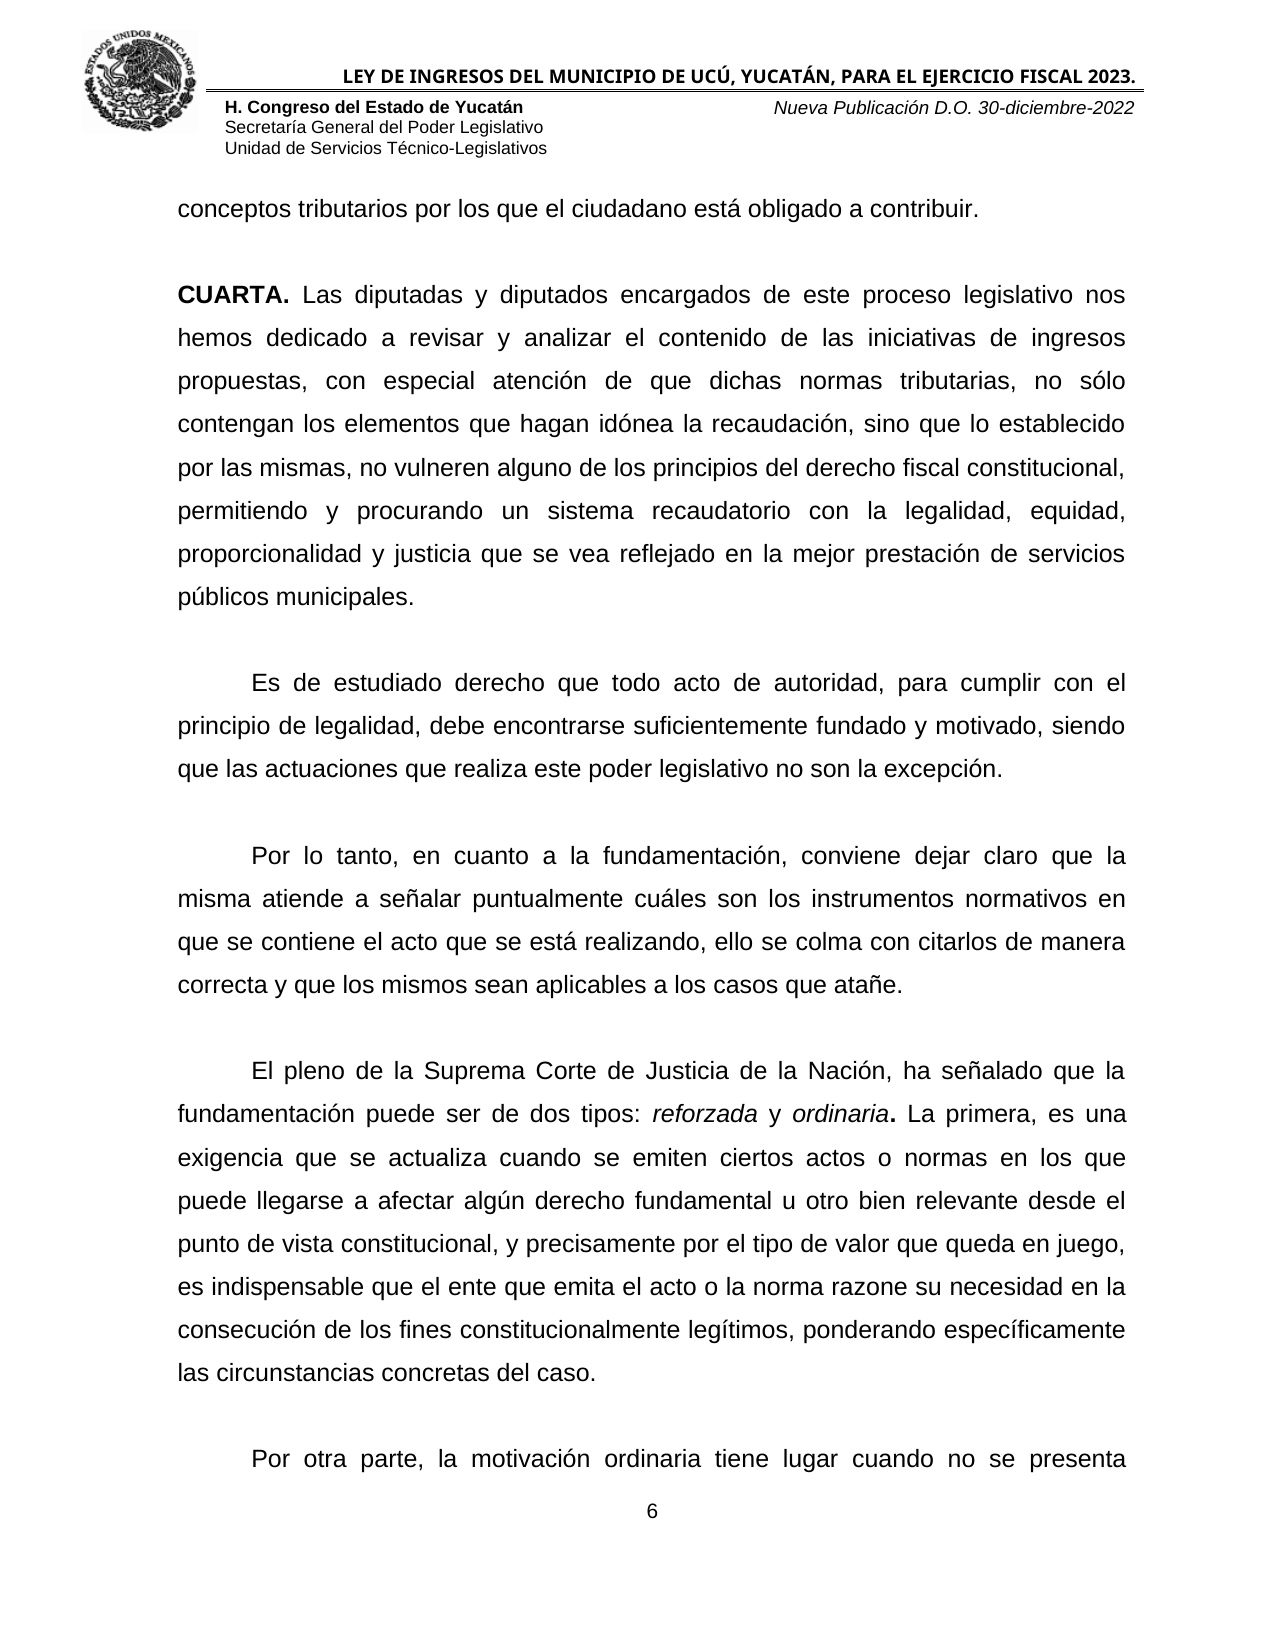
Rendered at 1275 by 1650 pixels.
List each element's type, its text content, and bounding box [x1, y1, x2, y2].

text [177, 1444, 1127, 1473]
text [177, 194, 1127, 223]
text El pleno de la Suprema Corte de Justicia de la Nación, ha señalado que la fundamentación puede ser de dos tipos: reforzada y ordinaria. La primera, es una exigencia que se actualiza cuando se emiten ciertos actos o normas en los que puede llegarse a afectar algún derecho fundamental u otro bien relevante desde el punto de vista constitucional, y precisamente por el tipo de valor que queda en juego, es indispensable que el ente que emita el acto o la norma razone su necesidad en la consecución de los fines constitucionalmente legítimos, ponderando específicamente las circunstancias concretas del caso. [177, 1056, 1127, 1387]
text CUARTA. Las diputadas y diputados encargados de este proceso legislativo nos hemos dedicado a revisar y analizar el contenido de las iniciativas de ingresos propuestas, con especial atención de que dichas normas tributarias, no sólo contengan los elementos que hagan idónea la recaudación, sino que lo establecido por las mismas, no vulneren alguno de los principios del derecho fiscal constitucional, permitiendo y procurando un sistema recaudatorio con la legalidad, equidad, proporcionalidad y justicia que se vea reflejado en la mejor prestación de servicios públicos municipales. [177, 280, 1127, 611]
text Por lo tanto, en cuanto a la fundamentación, conviene dejar claro que la misma atiende a señalar puntualmente cuáles son los instrumentos normativos en que se contiene el acto que se está realizando, ello se colma con citarlos de manera correcta y que los mismos sean aplicables a los casos que atañe. [177, 841, 1127, 999]
text Es de estudiado derecho que todo acto de autoridad, para cumplir con el principio de legalidad, debe encontrarse suficientemente fundado y motivado, siendo que las actuaciones que realiza este poder legislativo no son la excepción. [177, 668, 1127, 783]
